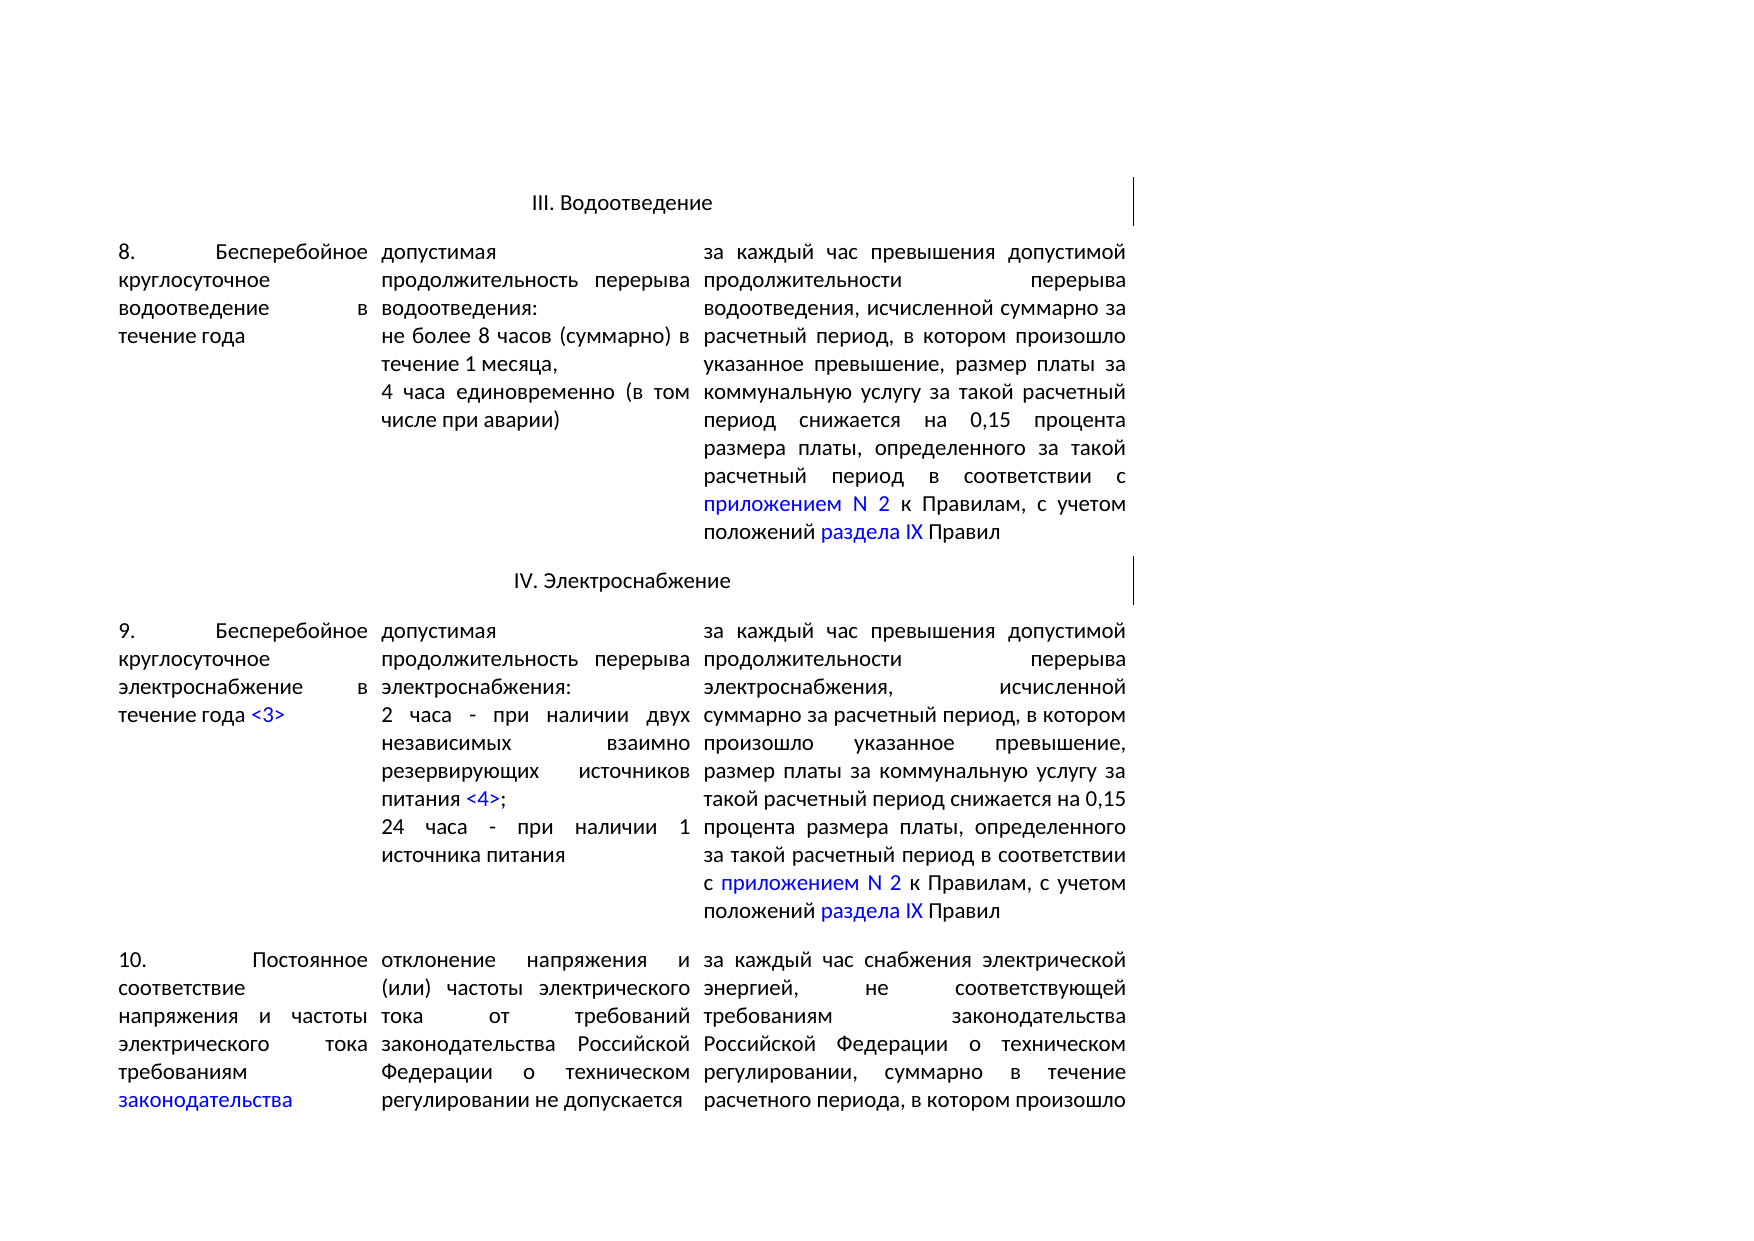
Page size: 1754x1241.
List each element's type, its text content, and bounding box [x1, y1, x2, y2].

table_cell 9. Бесперебойное круглосуточное электроснабжение в течение года <3> [112, 605, 374, 935]
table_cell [112, 935, 374, 1124]
table_cell допустимая продолжительность перерыва водоотведения: не более 8 часов (суммарно) в течение 1 месяца, 4 часа единовременно (в том числе при аварии) [375, 226, 697, 556]
table_cell за каждый час превышения допустимой продолжительности перерыва водоотведения, исчисленной суммарно за расчетный период, в котором произошло указанное превышение, размер платы за коммунальную услугу за такой расчетный период снижается на 0,15 процента размера платы, определенного за такой расчетный период в соответствии с приложением N 2 к Правилам, с учетом положений раздела IX Правил [697, 226, 1133, 556]
table_cell IV. Электроснабжение [112, 556, 1133, 605]
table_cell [697, 935, 1133, 1124]
table_cell III. Водоотведение [112, 177, 1133, 226]
table_cell за каждый час превышения допустимой продолжительности перерыва электроснабжения, исчисленной суммарно за расчетный период, в котором произошло указанное превышение, размер платы за коммунальную услугу за такой расчетный период снижается на 0,15 процента размера платы, определенного за такой расчетный период в соответствии с приложением N 2 к Правилам, с учетом положений раздела IX Правил [697, 605, 1133, 935]
table_cell 8. Бесперебойное круглосуточное водоотведение в течение года [112, 226, 374, 556]
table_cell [375, 935, 697, 1124]
table_cell допустимая продолжительность перерыва электроснабжения: 2 часа - при наличии двух независимых взаимно резервирующих источников питания <4>; 24 часа - при наличии 1 источника питания [375, 605, 697, 935]
